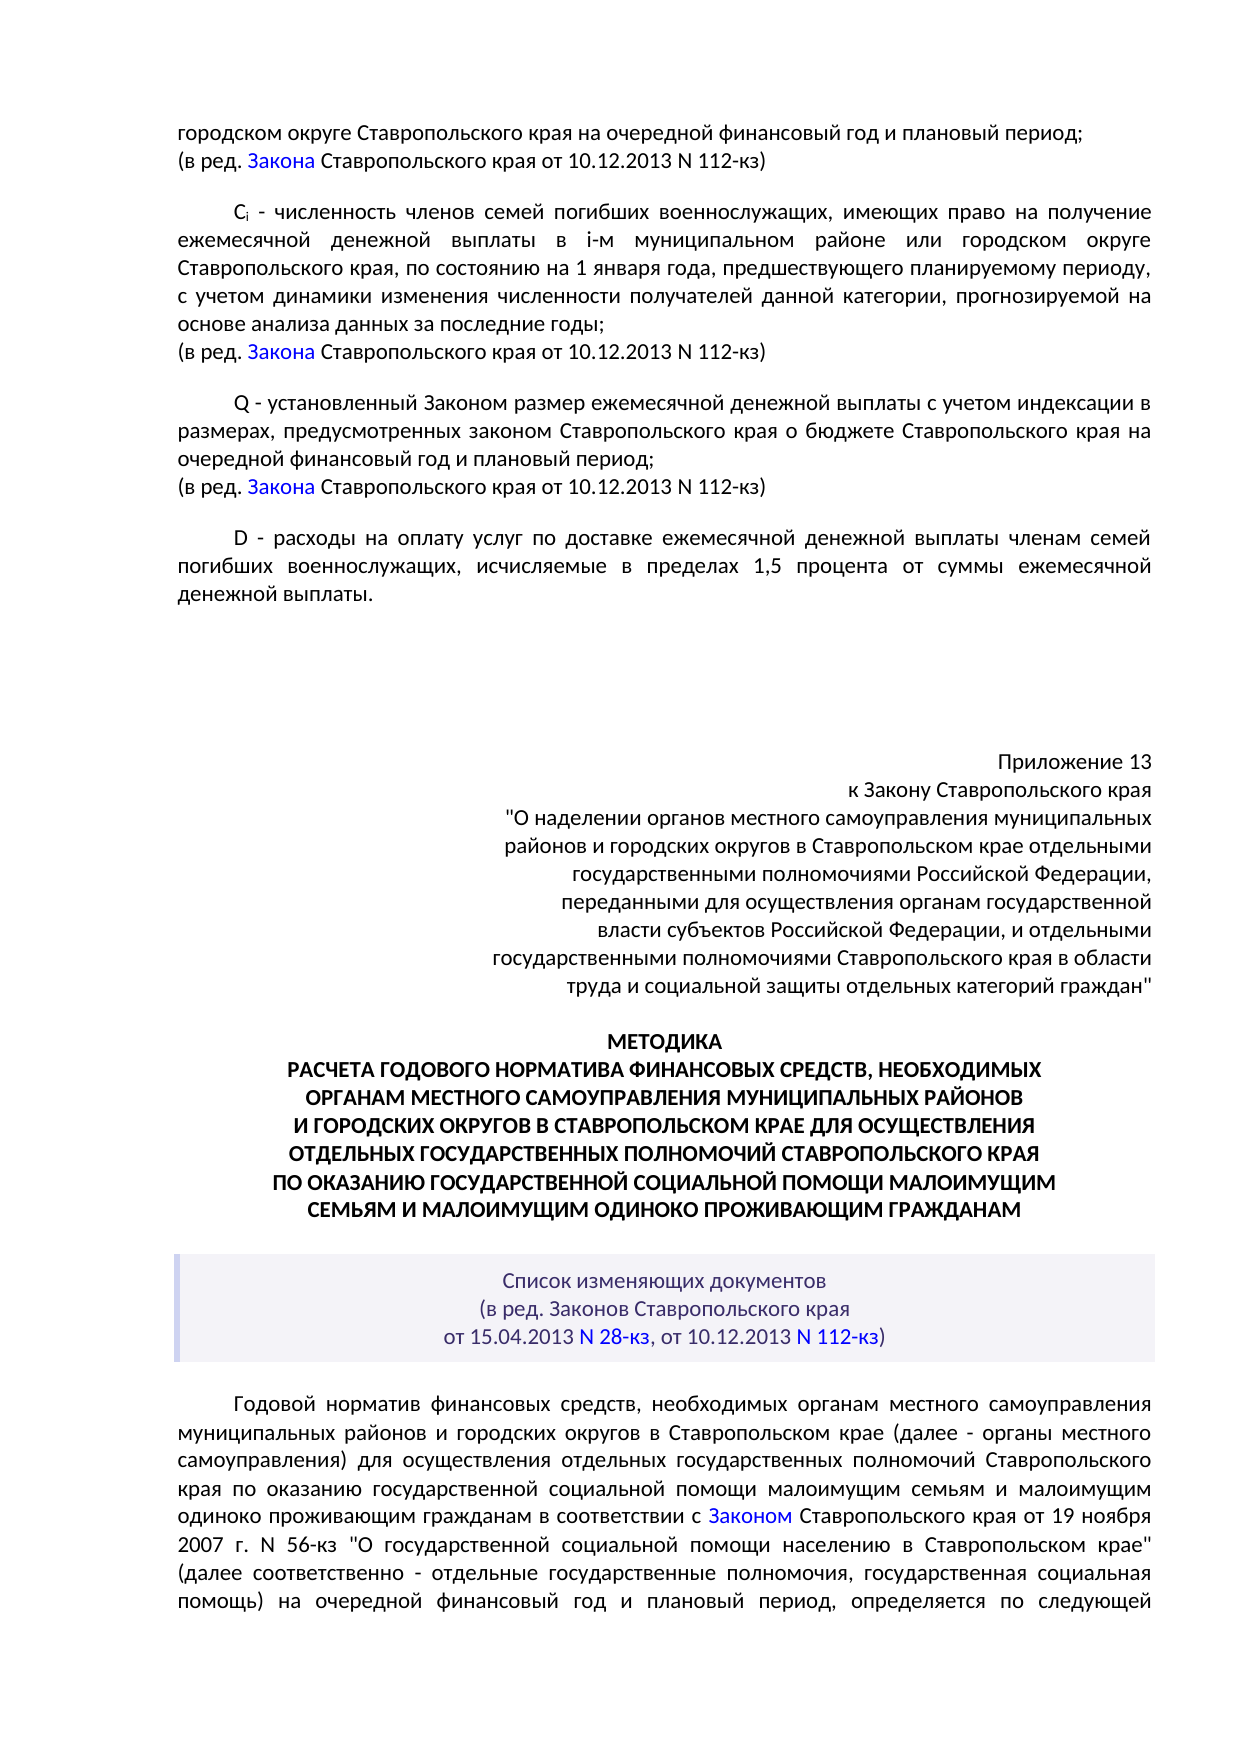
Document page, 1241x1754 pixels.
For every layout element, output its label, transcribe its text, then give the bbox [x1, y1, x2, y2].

title ОРГАНАМ МЕСТНОГО САМОУПРАВЛЕНИЯ МУНИЦИПАЛЬНЫХ РАЙОНОВ [177, 1083, 1152, 1112]
text (в ред. Закона Ставропольского края от 10.12.2013 N 112-кз) [177, 472, 1152, 500]
text к Закону Ставропольского края [177, 775, 1152, 803]
text "О наделении органов местного самоуправления муниципальных [177, 803, 1152, 831]
text труда и социальной защиты отдельных категорий граждан" [177, 971, 1152, 999]
text государственными полномочиями Ставропольского края в области [177, 943, 1152, 971]
text Приложение 13 [177, 747, 1152, 775]
title И ГОРОДСКИХ ОКРУГОВ В СТАВРОПОЛЬСКОМ КРАЕ ДЛЯ ОСУЩЕСТВЛЕНИЯ [177, 1112, 1152, 1139]
text государственными полномочиями Российской Федерации, [177, 859, 1152, 887]
text районов и городских округов в Ставропольском крае отдельными [177, 831, 1152, 859]
text власти субъектов Российской Федерации, и отдельными [177, 915, 1152, 943]
text (в ред. Закона Ставропольского края от 10.12.2013 N 112-кз) [177, 146, 1152, 174]
title МЕТОДИКА [177, 1027, 1152, 1056]
title ОТДЕЛЬНЫХ ГОСУДАРСТВЕННЫХ ПОЛНОМОЧИЙ СТАВРОПОЛЬСКОГО КРАЯ [177, 1139, 1152, 1168]
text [177, 118, 1152, 146]
text переданными для осуществления органам государственной [177, 887, 1152, 915]
table_header Список изменяющих документов (в ред. Законов Ставропольского края от 15.04.2013 N 28-кз, от 10.12.2013 N 112-кз) [180, 1254, 1149, 1362]
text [177, 1389, 1152, 1614]
text Ci - численность членов семей погибших военнослужащих, имеющих право на получение ежемесячной денежной выплаты в i-м муниципальном районе или городском округе Ставропольского края, по состоянию на 1 января года, предшествующего планируемому периоду, с учетом динамики изменения численности получателей данной категории, прогнозируемой на основе анализа данных за последние годы; [177, 197, 1152, 337]
title РАСЧЕТА ГОДОВОГО НОРМАТИВА ФИНАНСОВЫХ СРЕДСТВ, НЕОБХОДИМЫХ [177, 1056, 1152, 1083]
title СЕМЬЯМ И МАЛОИМУЩИМ ОДИНОКО ПРОЖИВАЮЩИМ ГРАЖДАНАМ [177, 1196, 1152, 1224]
title ПО ОКАЗАНИЮ ГОСУДАРСТВЕННОЙ СОЦИАЛЬНОЙ ПОМОЩИ МАЛОИМУЩИМ [177, 1168, 1152, 1196]
text Q - установленный Законом размер ежемесячной денежной выплаты с учетом индексации в размерах, предусмотренных законом Ставропольского края о бюджете Ставропольского края на очередной финансовый год и плановый период; [177, 388, 1152, 472]
text D - расходы на оплату услуг по доставке ежемесячной денежной выплаты членам семей погибших военнослужащих, исчисляемые в пределах 1,5 процента от суммы ежемесячной денежной выплаты. [177, 523, 1152, 607]
text (в ред. Закона Ставропольского края от 10.12.2013 N 112-кз) [177, 337, 1152, 365]
